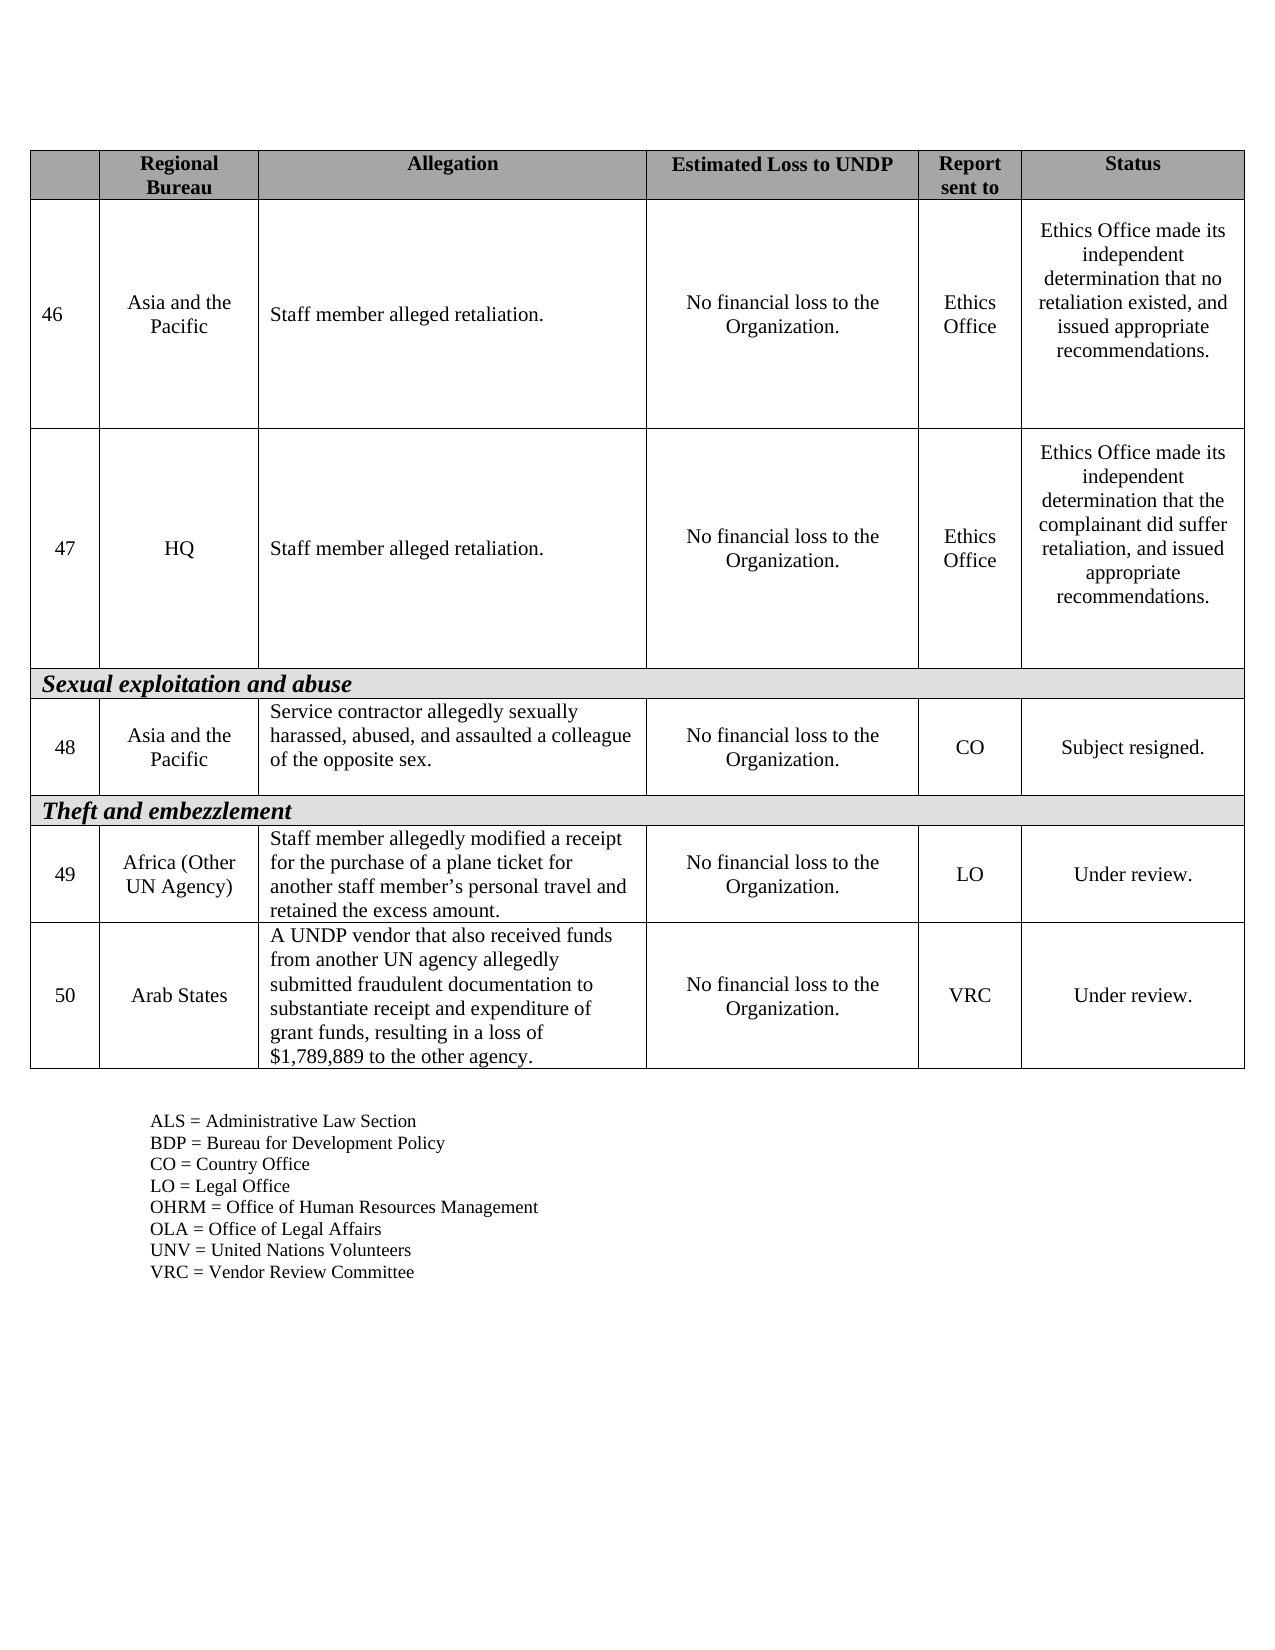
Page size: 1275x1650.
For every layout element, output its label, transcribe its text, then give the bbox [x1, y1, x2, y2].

table_cell HQ [100, 429, 258, 668]
table_cell 50 [31, 923, 99, 1068]
table_cell No financial loss to the Organization. [647, 429, 918, 668]
table_cell 46 [31, 200, 99, 428]
table_cell 47 [31, 429, 99, 668]
table_cell 49 [31, 826, 99, 922]
table_cell Under review. [1022, 923, 1244, 1068]
table_cell Staff member alleged retaliation. [259, 429, 646, 668]
table_cell Sexual exploitation and abuse [31, 669, 1244, 698]
table_cell A UNDP vendor that also received funds from another UN agency allegedly submitted fraudulent documentation to substantiate receipt and expenditure of grant funds, resulting in a loss of $1,789,889 to the other agency. [259, 923, 646, 1068]
table_cell Ethics Office [919, 200, 1021, 428]
table_cell Arab States [100, 923, 258, 1068]
table_cell No financial loss to the Organization. [647, 200, 918, 428]
table_cell Theft and embezzlement [31, 796, 1244, 825]
table_cell Staff member allegedly modified a receipt for the purchase of a plane ticket for another staff member’s personal travel and retained the excess amount. [259, 826, 646, 922]
table_header Estimated Loss to UNDP [647, 151, 918, 199]
table_cell 48 [31, 699, 99, 795]
table_cell No financial loss to the Organization. [647, 699, 918, 795]
table_cell Subject resigned. [1022, 699, 1244, 795]
table_header Report sent to [919, 151, 1021, 199]
table_header [31, 151, 99, 199]
table_header Allegation [259, 151, 646, 199]
text BDP = Bureau for Development Policy [150, 1132, 1125, 1153]
text LO = Legal Office [150, 1175, 1125, 1196]
table_cell Ethics Office made its independent determination that the complainant did suffer retaliation, and issued appropriate recommendations. [1022, 429, 1244, 668]
table_cell No financial loss to the Organization. [647, 923, 918, 1068]
table_cell No financial loss to the Organization. [647, 826, 918, 922]
table_cell Africa (Other UN Agency) [100, 826, 258, 922]
table_cell Ethics Office [919, 429, 1021, 668]
table_cell Under review. [1022, 826, 1244, 922]
table_cell Asia and the Pacific [100, 200, 258, 428]
table_header Status [1022, 151, 1244, 199]
table_cell VRC [919, 923, 1021, 1068]
table_cell CO [919, 699, 1021, 795]
table_cell Service contractor allegedly sexually harassed, abused, and assaulted a colleague of the opposite sex. [259, 699, 646, 795]
text ALS = Administrative Law Section [150, 1110, 1125, 1132]
text OLA = Office of Legal Affairs [150, 1218, 1125, 1239]
text UNV = United Nations Volunteers [150, 1239, 1125, 1261]
table_cell Ethics Office made its independent determination that no retaliation existed, and issued appropriate recommendations. [1022, 200, 1244, 428]
text VRC = Vendor Review Committee [150, 1261, 1125, 1282]
table_cell Staff member alleged retaliation. [259, 200, 646, 428]
table_header Regional Bureau [100, 151, 258, 199]
table_cell LO [919, 826, 1021, 922]
text OHRM = Office of Human Resources Management [150, 1196, 1125, 1218]
table_cell Asia and the Pacific [100, 699, 258, 795]
text CO = Country Office [150, 1153, 1125, 1175]
